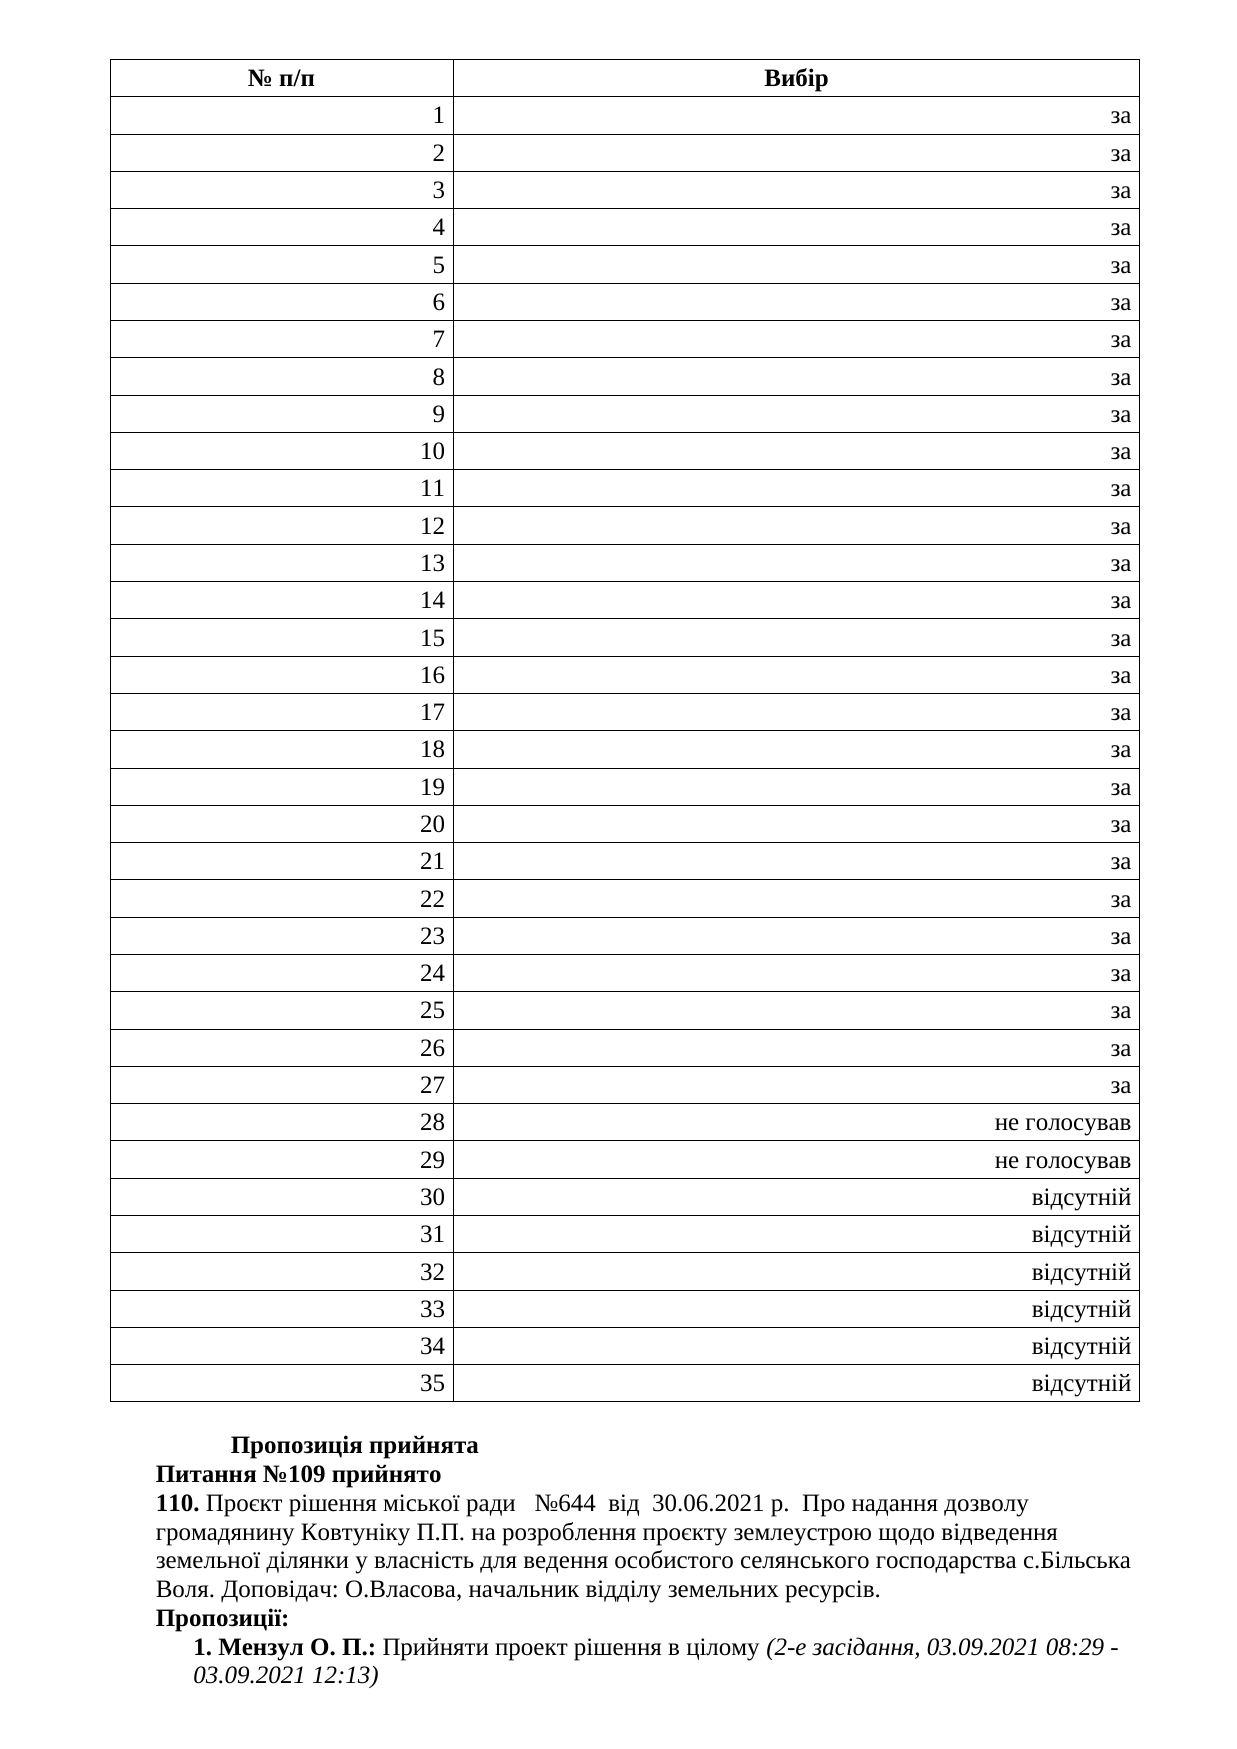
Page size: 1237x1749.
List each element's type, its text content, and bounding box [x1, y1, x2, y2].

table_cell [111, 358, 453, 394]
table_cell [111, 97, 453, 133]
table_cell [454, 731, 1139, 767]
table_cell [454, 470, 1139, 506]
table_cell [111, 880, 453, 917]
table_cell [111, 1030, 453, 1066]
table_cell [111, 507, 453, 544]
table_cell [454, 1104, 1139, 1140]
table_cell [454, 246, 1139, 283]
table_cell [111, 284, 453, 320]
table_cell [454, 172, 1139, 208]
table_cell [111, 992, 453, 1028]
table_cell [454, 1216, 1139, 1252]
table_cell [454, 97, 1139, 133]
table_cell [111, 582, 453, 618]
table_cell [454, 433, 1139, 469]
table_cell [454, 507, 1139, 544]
text Питання №109 прийнято [156, 1459, 1148, 1488]
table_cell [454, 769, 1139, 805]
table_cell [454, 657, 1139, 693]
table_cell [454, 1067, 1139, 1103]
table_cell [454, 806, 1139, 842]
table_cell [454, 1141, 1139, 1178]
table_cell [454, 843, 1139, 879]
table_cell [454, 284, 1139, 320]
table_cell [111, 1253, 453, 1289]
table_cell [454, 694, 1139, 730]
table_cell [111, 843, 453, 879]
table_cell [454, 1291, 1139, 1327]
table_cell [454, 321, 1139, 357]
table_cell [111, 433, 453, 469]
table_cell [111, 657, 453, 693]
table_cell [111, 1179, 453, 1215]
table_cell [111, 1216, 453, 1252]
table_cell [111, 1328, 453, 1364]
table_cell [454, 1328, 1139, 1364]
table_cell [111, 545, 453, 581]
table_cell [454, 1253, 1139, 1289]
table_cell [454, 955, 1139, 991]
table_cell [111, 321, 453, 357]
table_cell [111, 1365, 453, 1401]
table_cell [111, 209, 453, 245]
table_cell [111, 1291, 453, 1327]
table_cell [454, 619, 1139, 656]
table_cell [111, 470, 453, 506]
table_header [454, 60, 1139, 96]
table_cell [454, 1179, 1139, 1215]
text Пропозиції: [156, 1603, 1148, 1632]
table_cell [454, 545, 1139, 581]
text 1. Мензул О. П.: Прийняти проект рішення в цілому (2-е засідання, 03.09.2021 08:29 - 03.09.2021 12:13) [193, 1632, 1148, 1689]
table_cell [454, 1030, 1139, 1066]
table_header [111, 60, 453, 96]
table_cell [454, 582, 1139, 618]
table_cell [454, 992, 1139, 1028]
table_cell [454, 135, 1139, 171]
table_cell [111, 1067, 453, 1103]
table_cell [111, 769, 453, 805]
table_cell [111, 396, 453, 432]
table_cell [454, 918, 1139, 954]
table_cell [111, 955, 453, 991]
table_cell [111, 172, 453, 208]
text Пропозиція прийнята [231, 1402, 1148, 1459]
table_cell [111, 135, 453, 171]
text 110. Проєкт рішення міської ради №644 від 30.06.2021 р. Про надання дозволу громадянину Ковтуніку П.П. на розроблення проєкту землеустрою щодо відведення земельної ділянки у власність для ведення особистого селянського господарства с.Більська Воля. Доповідач: О.Власова, начальник відділу земельних ресурсів. [156, 1488, 1148, 1603]
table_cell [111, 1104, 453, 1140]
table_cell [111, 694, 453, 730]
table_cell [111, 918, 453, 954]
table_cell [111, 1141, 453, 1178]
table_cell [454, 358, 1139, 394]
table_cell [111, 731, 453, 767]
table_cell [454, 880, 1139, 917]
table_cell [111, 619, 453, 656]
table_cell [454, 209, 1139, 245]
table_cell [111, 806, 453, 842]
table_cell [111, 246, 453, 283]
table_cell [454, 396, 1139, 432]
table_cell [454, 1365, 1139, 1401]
